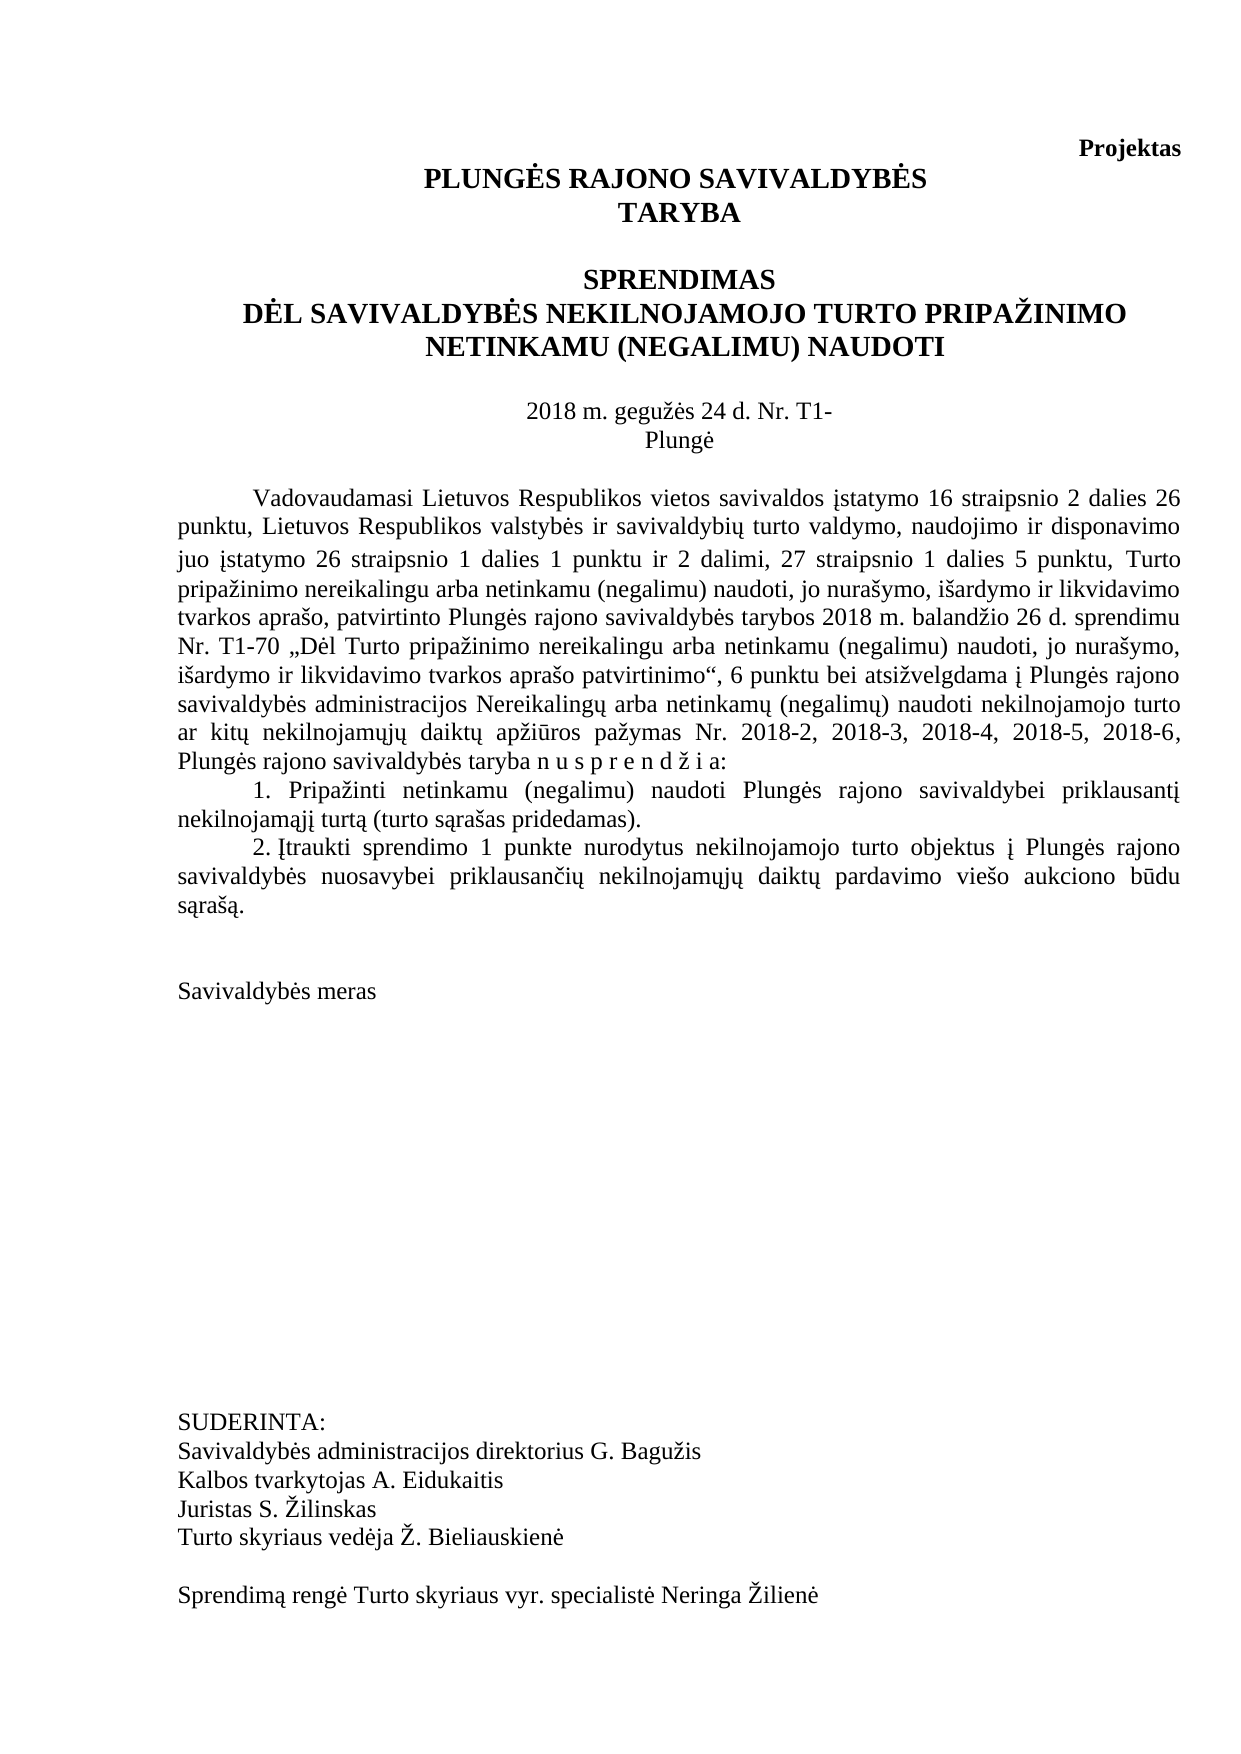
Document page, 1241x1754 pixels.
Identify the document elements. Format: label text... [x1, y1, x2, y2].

text Sprendimą rengė Turto skyriaus vyr. specialistė Neringa Žilienė [177, 1580, 1181, 1609]
text SPRENDIMAS [177, 262, 1181, 296]
text PLUNGĖS RAJONO SAVIVALDYBĖS TARYBA [177, 162, 1181, 229]
text 2018 m. gegužės 24 d. Nr. T1- [177, 396, 1181, 425]
text Kalbos tvarkytojas A. Eidukaitis [177, 1465, 1181, 1494]
list Pripažinti netinkamu (negalimu) naudoti Plungės rajono savivaldybei priklausantį nekilnojamąjį turtą (turto sąrašas pridedamas). [177, 775, 1181, 832]
text DĖL SAVIVALDYBĖS NEKILNOJAMOJO TURTO PRIPAŽINIMO NETINKAMU (NEGALIMU) NAUDOTI [177, 296, 1193, 363]
text Vadovaudamasi Lietuvos Respublikos vietos savivaldos įstatymo 16 straipsnio 2 dalies 26 punktu, Lietuvos Respublikos valstybės ir savivaldybių turto valdymo, naudojimo ir disponavimo juo įstatymo 26 straipsnio 1 dalies 1 punktu ir 2 dalimi, 27 straipsnio 1 dalies 5 punktu, Turto pripažinimo nereikalingu arba netinkamu (negalimu) naudoti, jo nurašymo, išardymo ir likvidavimo tvarkos aprašo, patvirtinto Plungės rajono savivaldybės tarybos 2018 m. balandžio 26 d. sprendimu Nr. T1-70 „Dėl Turto pripažinimo nereikalingu arba netinkamu (negalimu) naudoti, jo nurašymo, išardymo ir likvidavimo tvarkos aprašo patvirtinimo“, 6 punktu bei atsižvelgdama į Plungės rajono savivaldybės administracijos , Plungės rajono savivaldybės taryba nusprendžia: [177, 483, 1181, 775]
text Projektas [177, 133, 1181, 162]
text SUDERINTA: [177, 1407, 1181, 1436]
text 2. Įtraukti sprendimo 1 punkte nurodytus nekilnojamojo turto objektus į Plungės rajono savivaldybės nuosavybei priklausančių nekilnojamųjų daiktų pardavimo viešo aukciono būdu sąrašą. [177, 832, 1181, 919]
text Savivaldybės administracijos direktorius G. Bagužis [177, 1436, 1181, 1465]
text Savivaldybės meras [177, 976, 1181, 1005]
text Turto skyriaus vedėja Ž. Bieliauskienė [177, 1522, 1181, 1551]
text Juristas S. Žilinskas [177, 1494, 1181, 1522]
text Plungė [177, 425, 1181, 454]
